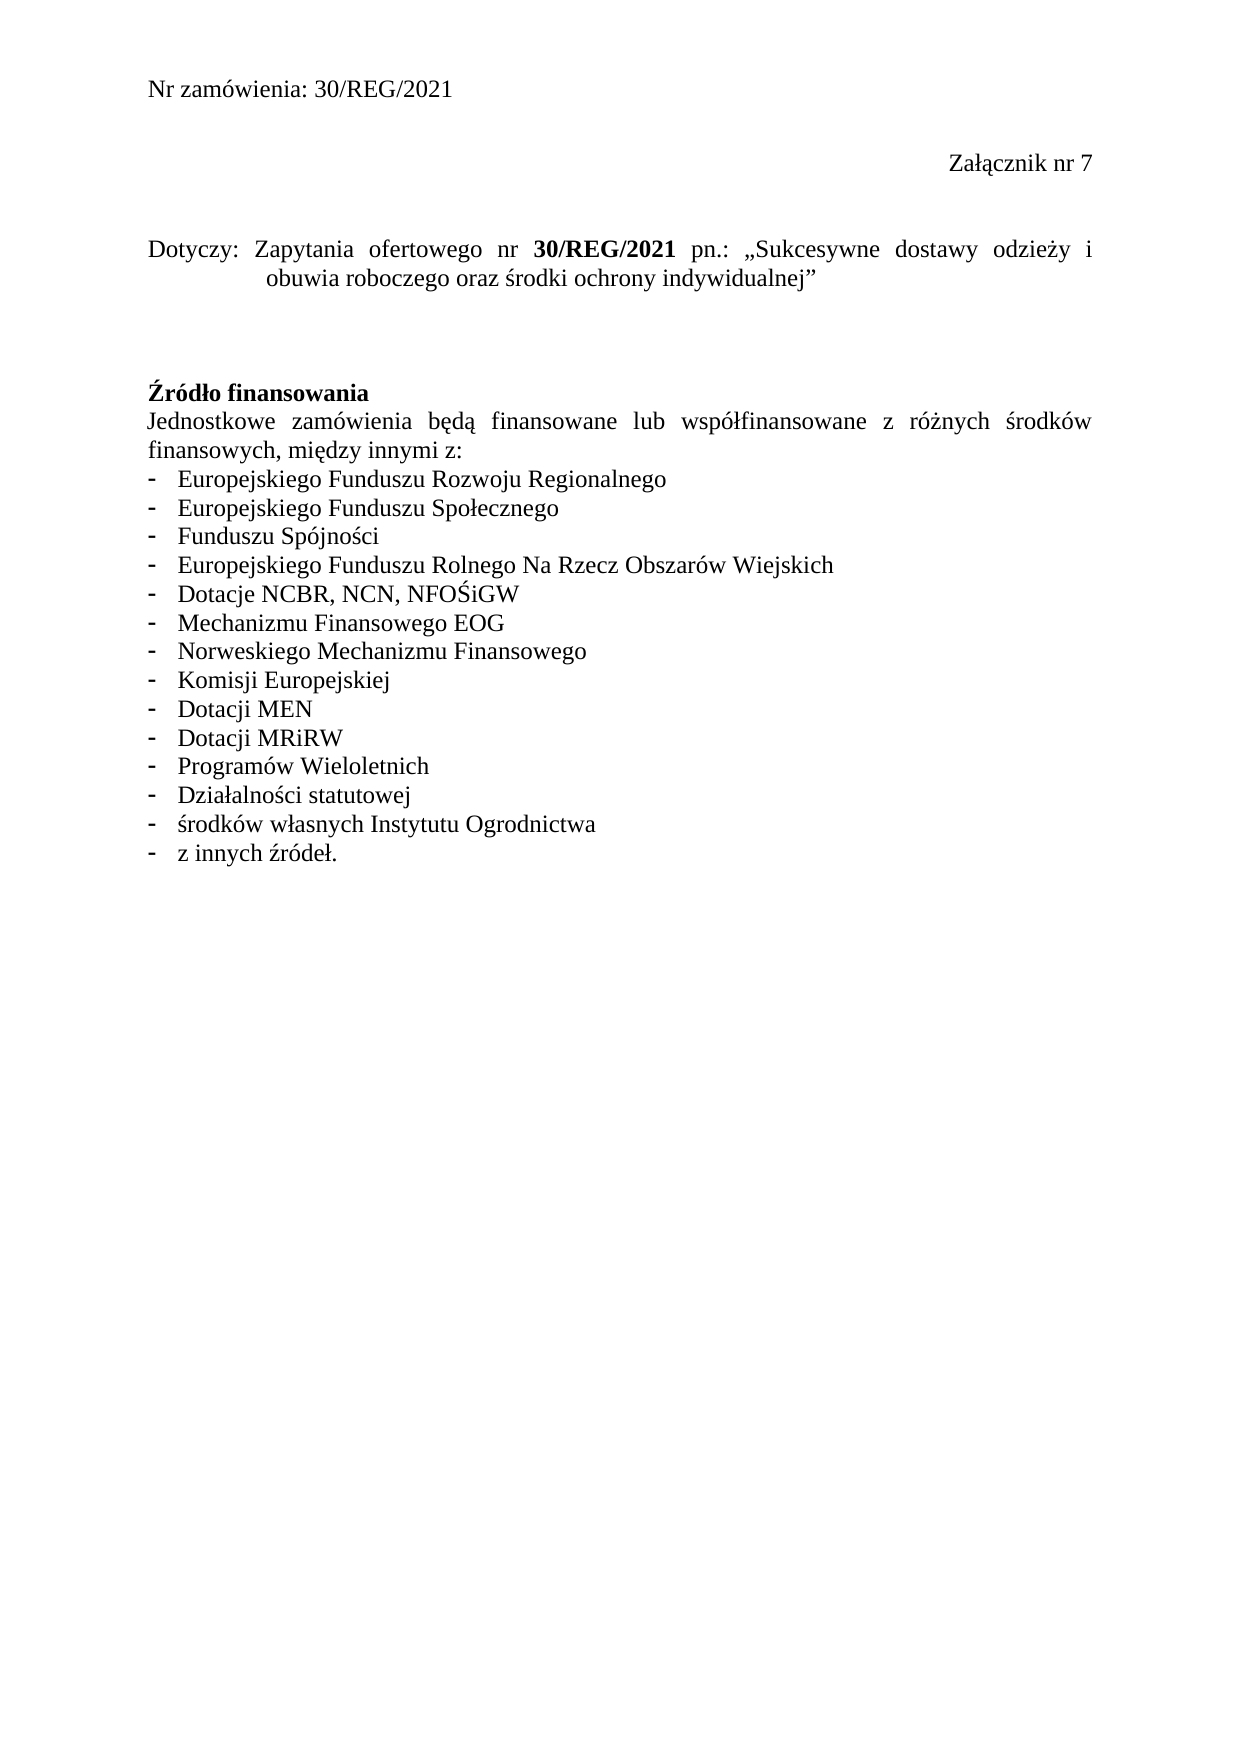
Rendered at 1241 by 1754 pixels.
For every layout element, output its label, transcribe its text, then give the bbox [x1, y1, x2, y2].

text Dotyczy: Zapytania ofertowego nr 30/REG/2021 pn.: „Sukcesywne dostawy odzieży i obuwia roboczego oraz środki ochrony indywidualnej” [148, 234, 1093, 291]
list Dotacje NCBR, NCN, NFOŚiGW [148, 579, 1093, 608]
list z innych źródeł. [148, 838, 1093, 866]
list Działalności statutowej [148, 780, 1093, 809]
list Norweskiego Mechanizmu Finansowego [148, 636, 1093, 665]
list środków własnych Instytutu Ogrodnictwa [148, 809, 1093, 838]
list Mechanizmu Finansowego EOG [148, 608, 1093, 636]
list Europejskiego Funduszu Społecznego [148, 493, 1093, 521]
list Europejskiego Funduszu Rolnego Na Rzecz Obszarów Wiejskich [148, 550, 1093, 579]
text Załącznik nr 7 [148, 148, 1093, 176]
list Funduszu Spójności [148, 521, 1093, 550]
list Źródło finansowania [148, 378, 1093, 406]
list Komisji Europejskiej [148, 665, 1093, 694]
text Jednostkowe zamówienia będą finansowane lub współfinansowane z różnych środków finansowych, między innymi z: [147, 406, 1093, 464]
list Programów Wieloletnich [148, 751, 1093, 780]
list Europejskiego Funduszu Rozwoju Regionalnego [148, 464, 1093, 493]
list Dotacji MEN [148, 694, 1093, 723]
list Dotacji MRiRW [148, 723, 1093, 751]
